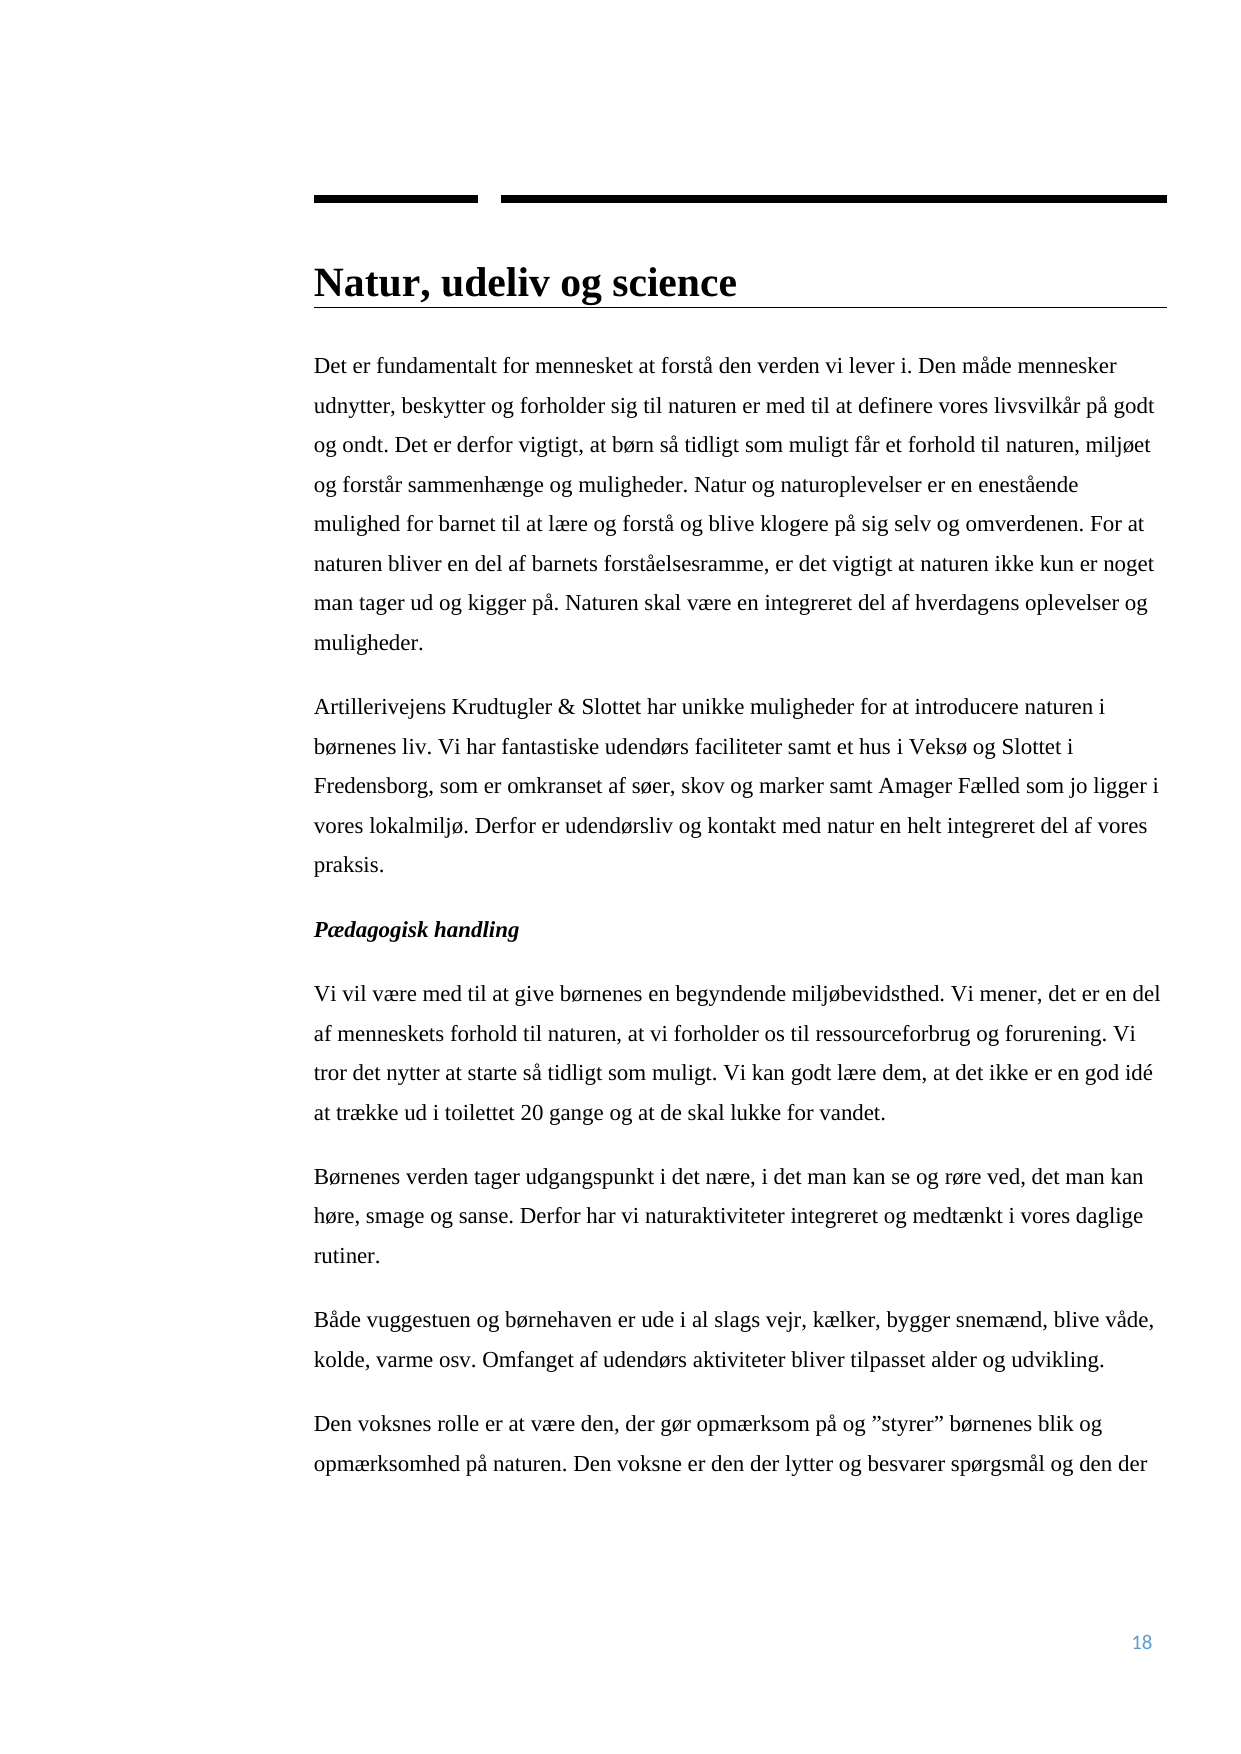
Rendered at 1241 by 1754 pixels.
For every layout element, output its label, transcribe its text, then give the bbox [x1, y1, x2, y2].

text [314, 1411, 1167, 1476]
text Pædagogisk handling [314, 916, 1167, 942]
text Artillerivejens Krudtugler & Slottet har unikke muligheder for at introducere naturen i børnenes liv. Vi har fantastiske udendørs faciliteter samt et hus i Veksø og Slottet i Fredensborg, som er omkranset af søer, skov og marker samt Amager Fælled som jo ligger i vores lokalmiljø. Derfor er udendørsliv og kontakt med natur en helt integreret del af vores praksis. [314, 693, 1167, 878]
text Børnenes verden tager udgangspunkt i det nære, i det man kan se og røre ved, det man kan høre, smage og sanse. Derfor har vi naturaktiviteter integreret og medtænkt i vores daglige rutiner. [314, 1163, 1167, 1268]
text Det er fundamentalt for mennesket at forstå den verden vi lever i. Den måde mennesker udnytter, beskytter og forholder sig til naturen er med til at definere vores livsvilkår på godt og ondt. Det er derfor vigtigt, at børn så tidligt som muligt får et forhold til naturen, miljøet og forstår sammenhænge og muligheder. Natur og naturoplevelser er en enestående mulighed for barnet til at lære og forstå og blive klogere på sig selv og omverdenen. For at naturen bliver en del af barnets forståelsesramme, er det vigtigt at naturen ikke kun er noget man tager ud og kigger på. Naturen skal være en integreret del af hverdagens oplevelser og muligheder. [314, 352, 1167, 655]
text Vi vil være med til at give børnenes en begyndende miljøbevidsthed. Vi mener, det er en del af menneskets forhold til naturen, at vi forholder os til ressourceforbrug og forurening. Vi tror det nytter at starte så tidligt som muligt. Vi kan godt lære dem, at det ikke er en god idé at trække ud i toilettet 20 gange og at de skal lukke for vandet. [314, 980, 1167, 1125]
text Natur, udeliv og science [314, 257, 1167, 307]
text Både vuggestuen og børnehaven er ude i al slags vejr, kælker, bygger snemænd, blive våde, kolde, varme osv. Omfanget af udendørs aktiviteter bliver tilpasset alder og udvikling. [314, 1307, 1167, 1372]
